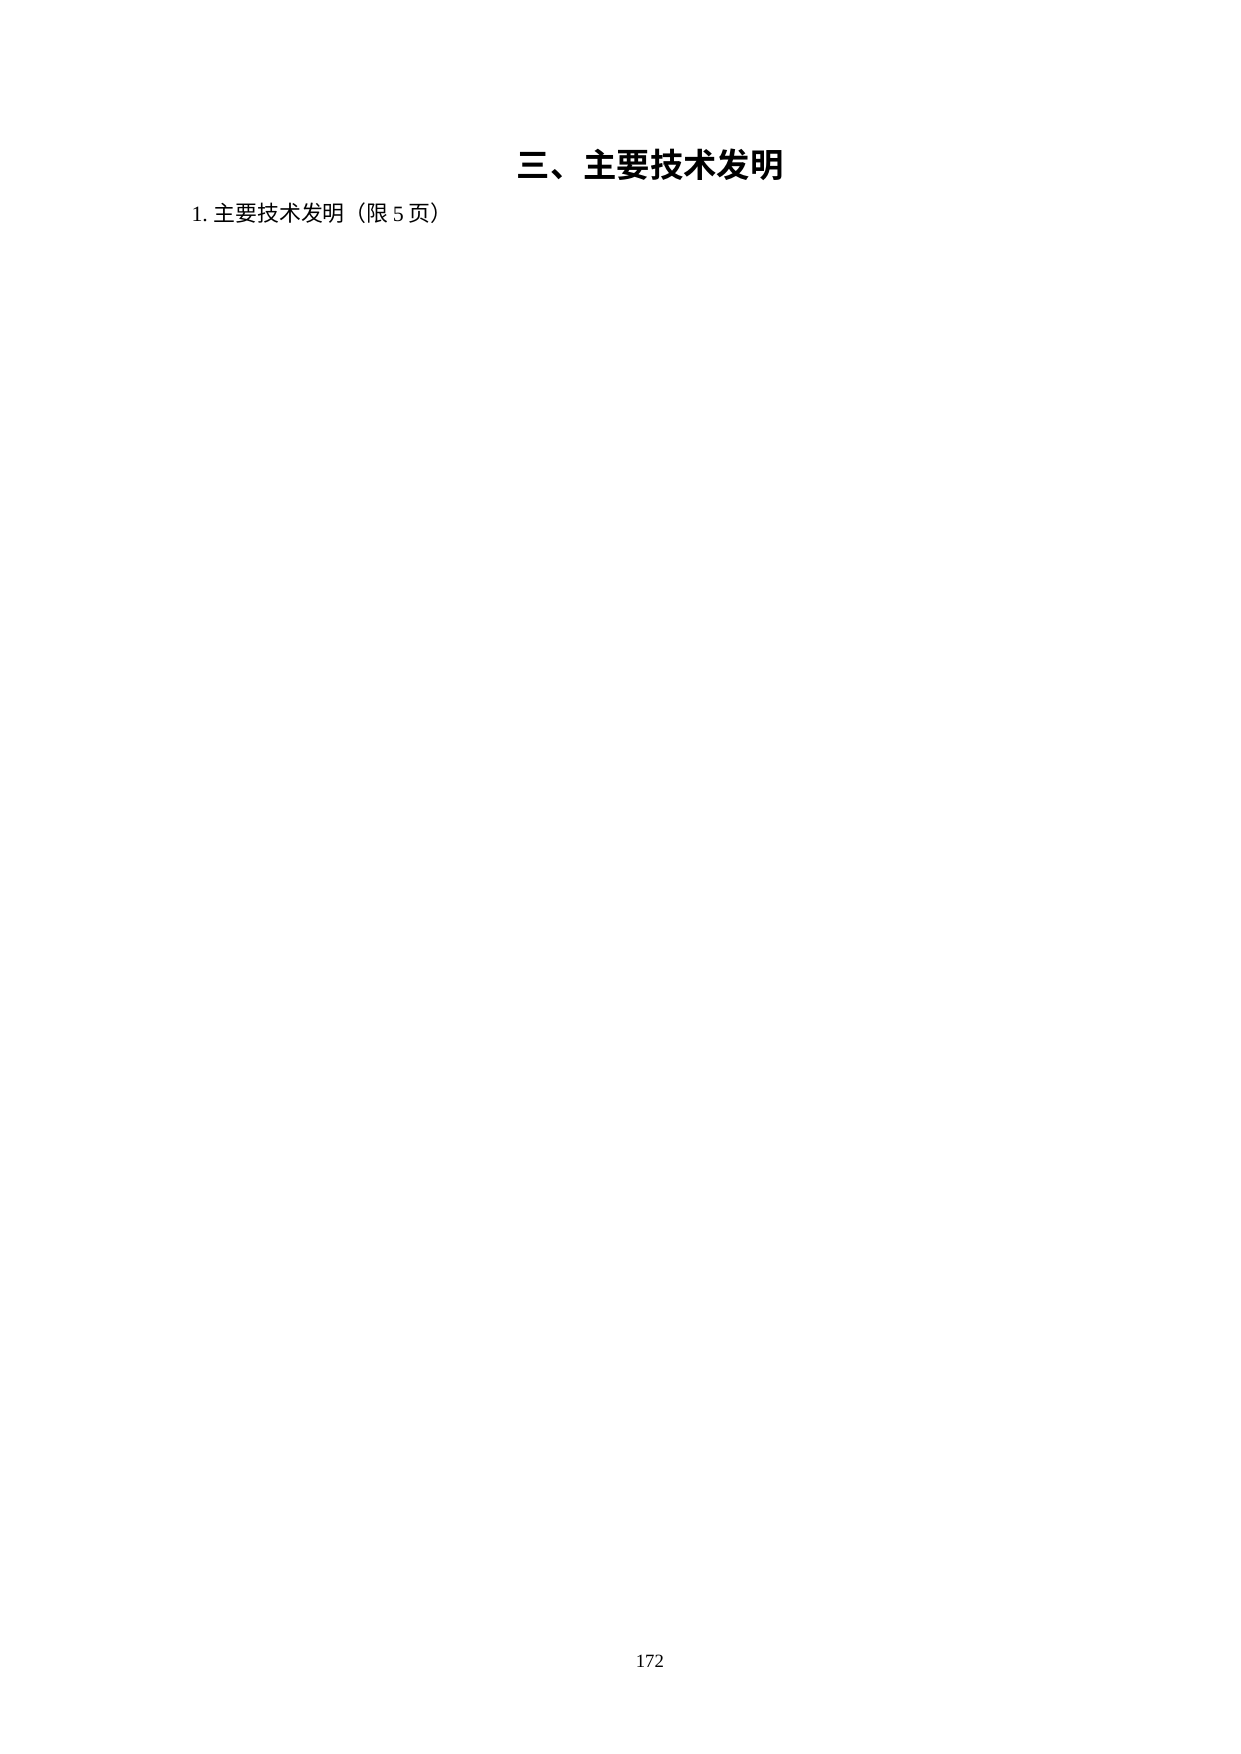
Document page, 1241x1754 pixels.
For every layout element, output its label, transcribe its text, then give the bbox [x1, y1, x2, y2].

text 1. 主要技术发明（限5页） [148, 196, 1152, 228]
subtitle 三、主要技术发明 [148, 131, 1152, 196]
